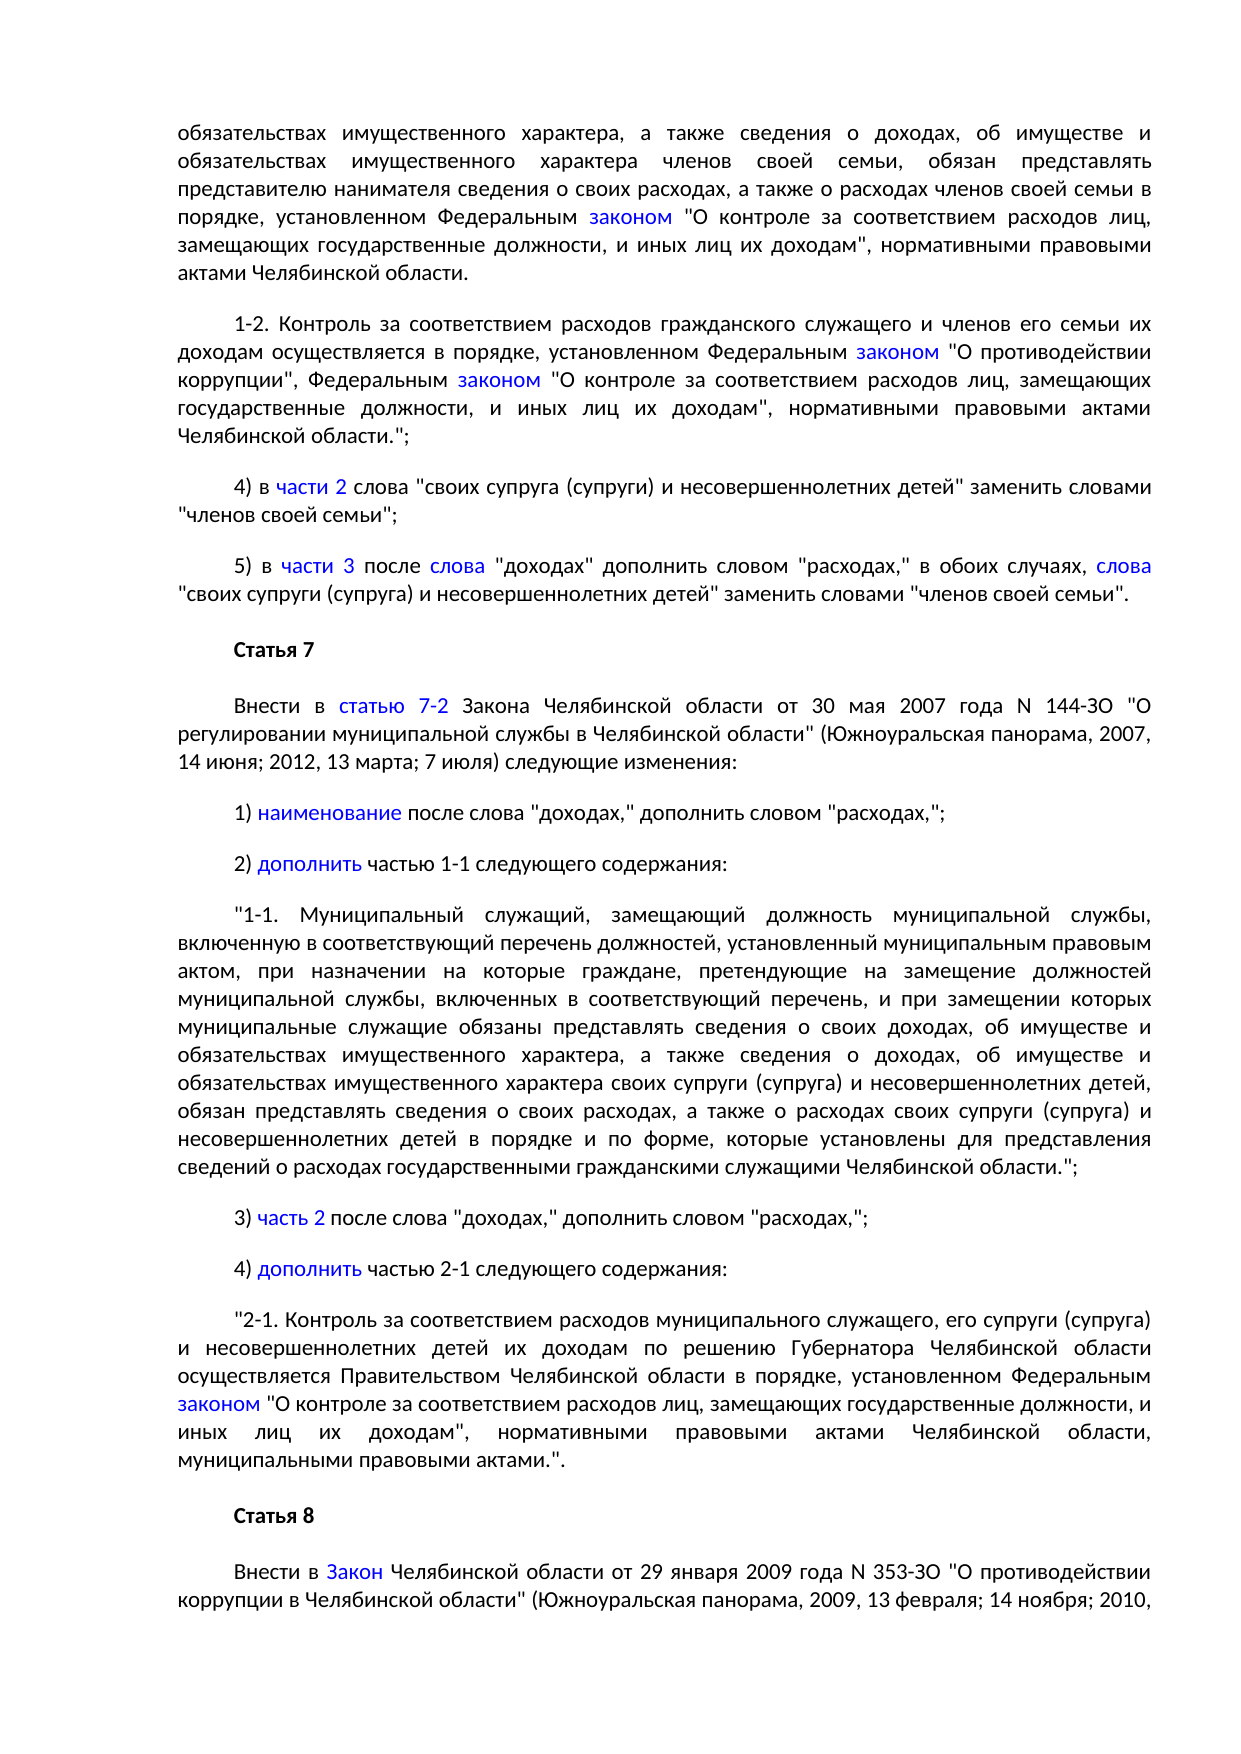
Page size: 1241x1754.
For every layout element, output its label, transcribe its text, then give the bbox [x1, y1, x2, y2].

title Статья 7 [177, 635, 1152, 663]
title Статья 8 [177, 1501, 1152, 1529]
text 1) наименование после слова "доходах," дополнить словом "расходах,"; [177, 798, 1152, 826]
text 4) в части 2 слова "своих супруга (супруги) и несовершеннолетних детей" заменить словами "членов своей семьи"; [177, 472, 1152, 528]
text 1-2. Контроль за соответствием расходов гражданского служащего и членов его семьи их доходам осуществляется в порядке, установленном Федеральным законом "О противодействии коррупции", Федеральным законом "О контроле за соответствием расходов лиц, замещающих государственные должности, и иных лиц их доходам", нормативными правовыми актами Челябинской области."; [177, 309, 1152, 449]
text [177, 118, 1152, 286]
text Внести в статью 7-2 Закона Челябинской области от 30 мая 2007 года N 144-ЗО "О регулировании муниципальной службы в Челябинской области" (Южноуральская панорама, 2007, 14 июня; 2012, 13 марта; 7 июля) следующие изменения: [177, 691, 1152, 775]
text 4) дополнить частью 2-1 следующего содержания: [177, 1254, 1152, 1282]
text "1-1. Муниципальный служащий, замещающий должность муниципальной службы, включенную в соответствующий перечень должностей, установленный муниципальным правовым актом, при назначении на которые граждане, претендующие на замещение должностей муниципальной службы, включенных в соответствующий перечень, и при замещении которых муниципальные служащие обязаны представлять сведения о своих доходах, об имуществе и обязательствах имущественного характера, а также сведения о доходах, об имуществе и обязательствах имущественного характера своих супруги (супруга) и несовершеннолетних детей, обязан представлять сведения о своих расходах, а также о расходах своих супруги (супруга) и несовершеннолетних детей в порядке и по форме, которые установлены для представления сведений о расходах государственными гражданскими служащими Челябинской области."; [177, 900, 1152, 1180]
text 3) часть 2 после слова "доходах," дополнить словом "расходах,"; [177, 1203, 1152, 1231]
text 2) дополнить частью 1-1 следующего содержания: [177, 849, 1152, 877]
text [177, 1557, 1152, 1613]
text "2-1. Контроль за соответствием расходов муниципального служащего, его супруги (супруга) и несовершеннолетних детей их доходам по решению Губернатора Челябинской области осуществляется Правительством Челябинской области в порядке, установленном Федеральным законом "О контроле за соответствием расходов лиц, замещающих государственные должности, и иных лиц их доходам", нормативными правовыми актами Челябинской области, муниципальными правовыми актами.". [177, 1305, 1152, 1473]
text 5) в части 3 после слова "доходах" дополнить словом "расходах," в обоих случаях, слова "своих супруги (супруга) и несовершеннолетних детей" заменить словами "членов своей семьи". [177, 551, 1152, 607]
